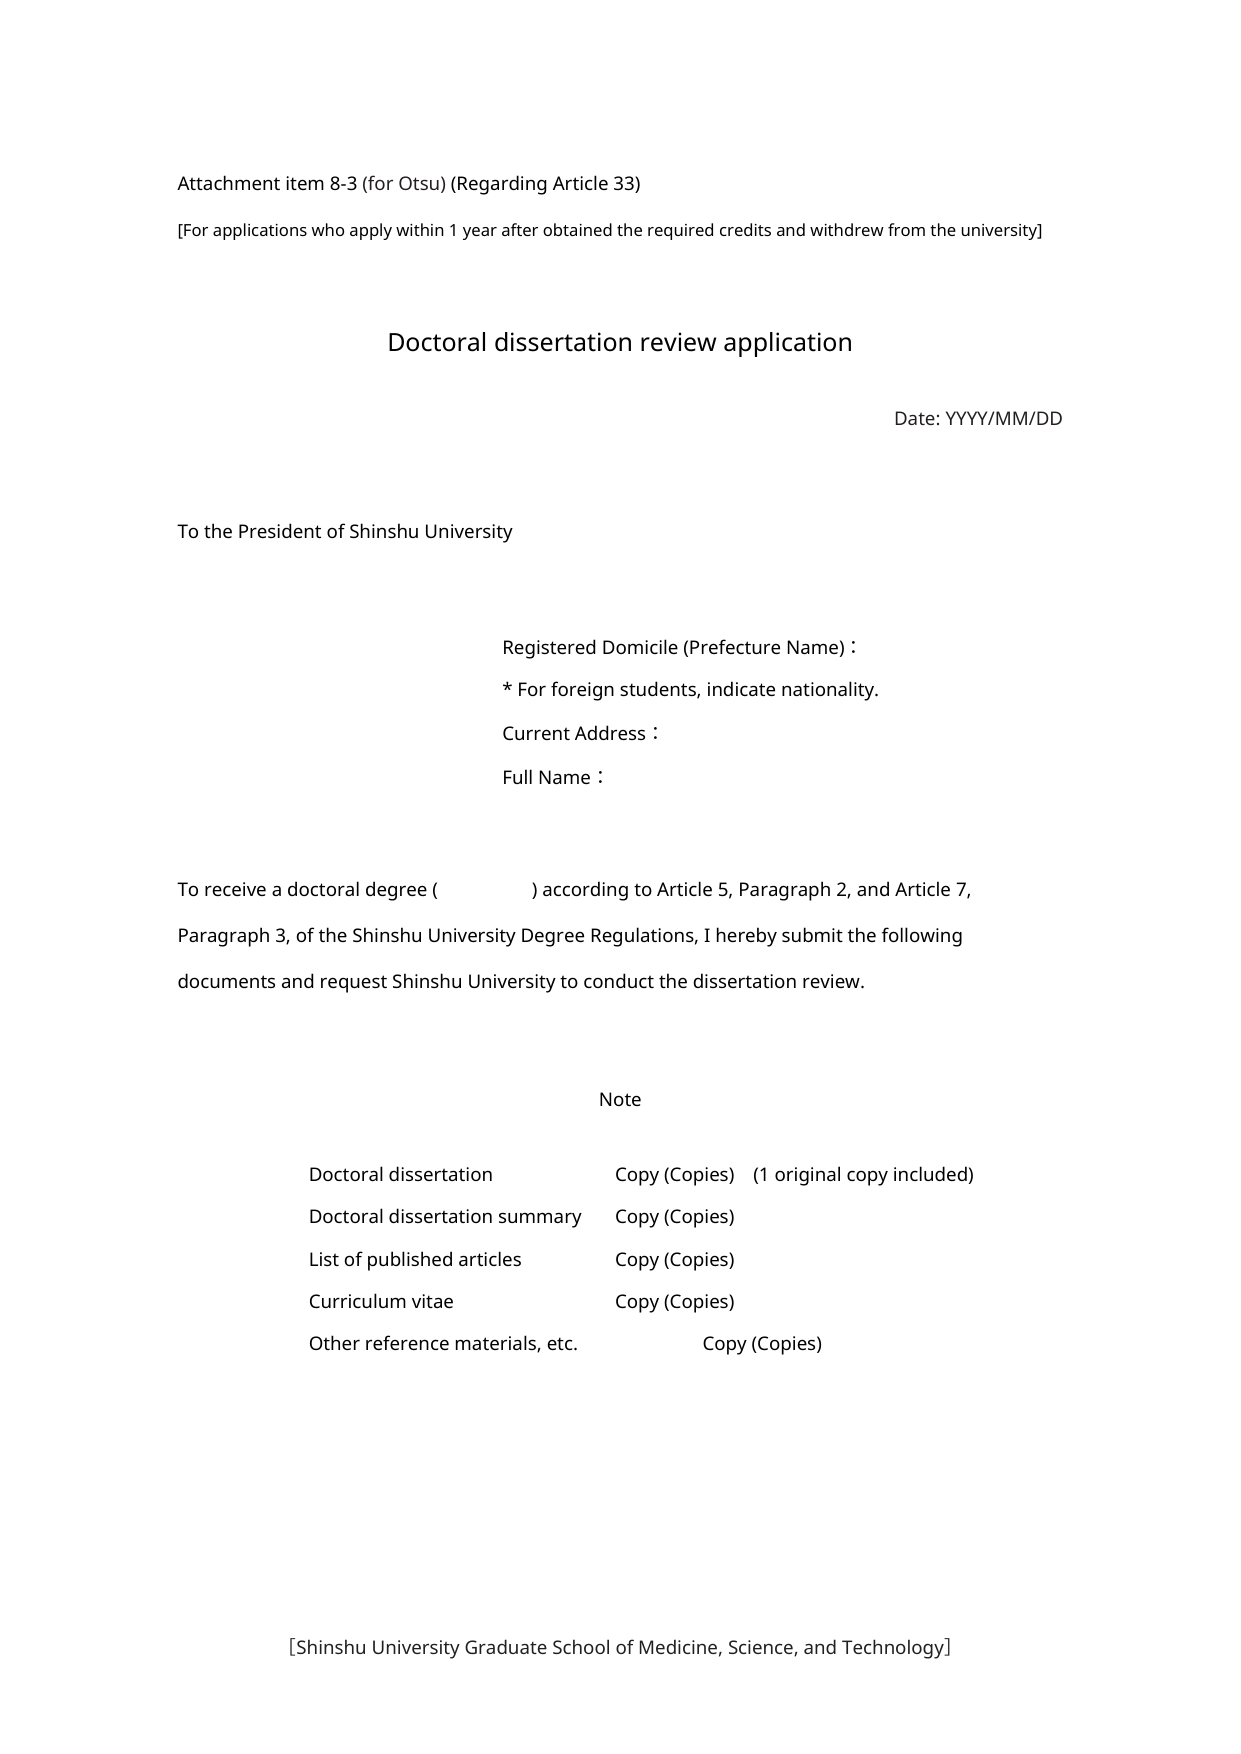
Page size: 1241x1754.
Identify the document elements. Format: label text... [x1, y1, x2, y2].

text Doctoral dissertation summary Copy (Copies) [177, 1198, 1063, 1235]
text Curriculum vitae Copy (Copies) [177, 1282, 1063, 1319]
text Doctoral dissertation Copy (Copies) (1 original copy included) [177, 1156, 1063, 1193]
text [For applications who apply within 1 year after obtained the required credits and withdrew from the university] [177, 211, 1063, 248]
text To receive a doctoral degree ( ) according to Article 5, Paragraph 2, and Article 7, Paragraph 3, of the Shinshu University Degree Regulations, I hereby submit the following documents and request Shinshu University to conduct the dissertation review. [177, 871, 1063, 999]
text List of published articles Copy (Copies) [177, 1240, 1063, 1277]
text Registered Domicile (Prefecture Name)： [177, 627, 1063, 665]
text Other reference materials, etc. Copy (Copies) [177, 1324, 1063, 1362]
text Date: YYYY/MM/DD [177, 399, 1063, 437]
text To the President of Shinshu University [177, 513, 1063, 550]
text Current Address： [177, 714, 1063, 751]
text Attachment item 8-3 (for Otsu) (Regarding Article 33) [177, 165, 1063, 202]
text * For foreign students, indicate nationality. [177, 671, 1063, 708]
text Note [177, 1080, 1063, 1117]
text Doctoral dissertation review application [177, 323, 1063, 361]
text Full Name： [177, 757, 1063, 795]
